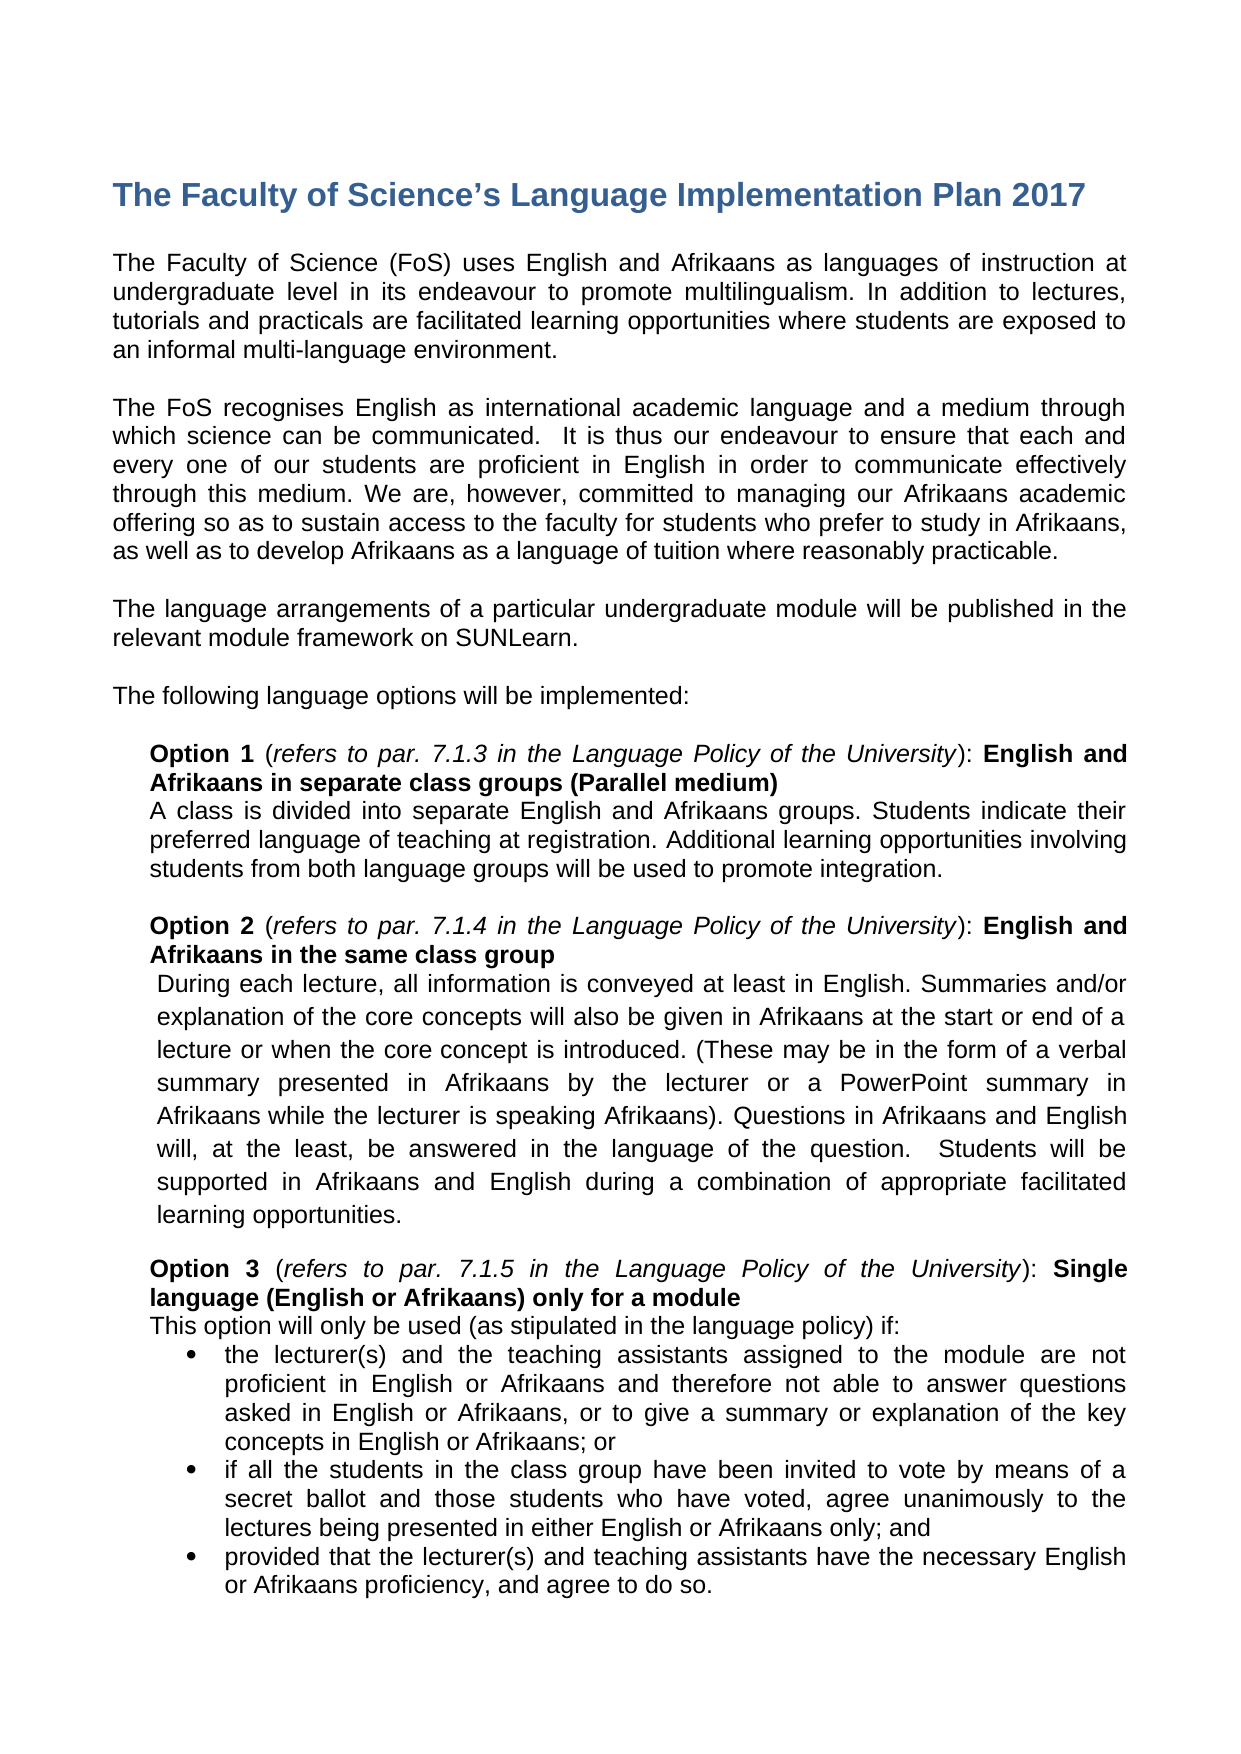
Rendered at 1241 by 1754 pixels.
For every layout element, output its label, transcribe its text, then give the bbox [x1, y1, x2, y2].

text Option 3 (refers to par. 7.1.5 in the Language Policy of the University): Single language (English or Afrikaans) only for a module [149, 1254, 1128, 1311]
text The FoS recognises English as international academic language and a medium through which science can be communicated. It is thus our endeavour to ensure that each and every one of our students are proficient in English in order to communicate effectively through this medium. We are, however, committed to managing our Afrikaans academic offering so as to sustain access to the faculty for students who prefer to study in Afrikaans, as well as to develop Afrikaans as a language of tuition where reasonably practicable. [112, 392, 1128, 565]
text The language arrangements of a particular undergraduate module will be published in the relevant module framework on SUNLearn. [112, 594, 1128, 652]
text The Faculty of Science (FoS) uses English and Afrikaans as languages of instruction at undergraduate level in its endeavour to promote multilingualism. In addition to lectures, tutorials and practicals are facilitated learning opportunities where students are exposed to an informal multi-language environment. [112, 248, 1128, 363]
text A class is divided into separate English and Afrikaans groups. Students indicate their preferred language of teaching at registration. Additional learning opportunities involving students from both language groups will be used to promote integration. [149, 796, 1128, 883]
text Option 1 (refers to par. 7.1.3 in the Language Policy of the University): English and Afrikaans in separate class groups (Parallel medium) [149, 739, 1128, 796]
text Option 2 (refers to par. 7.1.4 in the Language Policy of the University): English and Afrikaans in the same class group [149, 911, 1128, 969]
text This option will only be used (as stipulated in the language policy) if: [149, 1311, 1128, 1340]
subtitle The Faculty of Science’s Language Implementation Plan 2017 [112, 175, 1128, 213]
text During each lecture, all information is conveyed at least in English. Summaries and/or explanation of the core concepts will also be given in Afrikaans at the start or end of a lecture or when the core concept is introduced. (These may be in the form of a verbal summary presented in Afrikaans by the lecturer or a PowerPoint summary in Afrikaans while the lecturer is speaking Afrikaans). Questions in Afrikaans and English will, at the least, be answered in the language of the question. Students will be supported in Afrikaans and English during a combination of appropriate facilitated learning opportunities. [157, 969, 1128, 1229]
list if all the students in the class group have been invited to vote by means of a secret ballot and those students who have voted, agree unanimously to the lectures being presented in either English or Afrikaans only; and [187, 1455, 1128, 1542]
list the lecturer(s) and the teaching assistants assigned to the module are not proficient in English or Afrikaans and therefore not able to answer questions asked in English or Afrikaans, or to give a summary or explanation of the key concepts in English or Afrikaans; or [187, 1340, 1128, 1455]
text The following language options will be implemented: [112, 681, 1128, 709]
list provided that the lecturer(s) and teaching assistants have the necessary English or Afrikaans proficiency, and agree to do so. [187, 1542, 1128, 1599]
